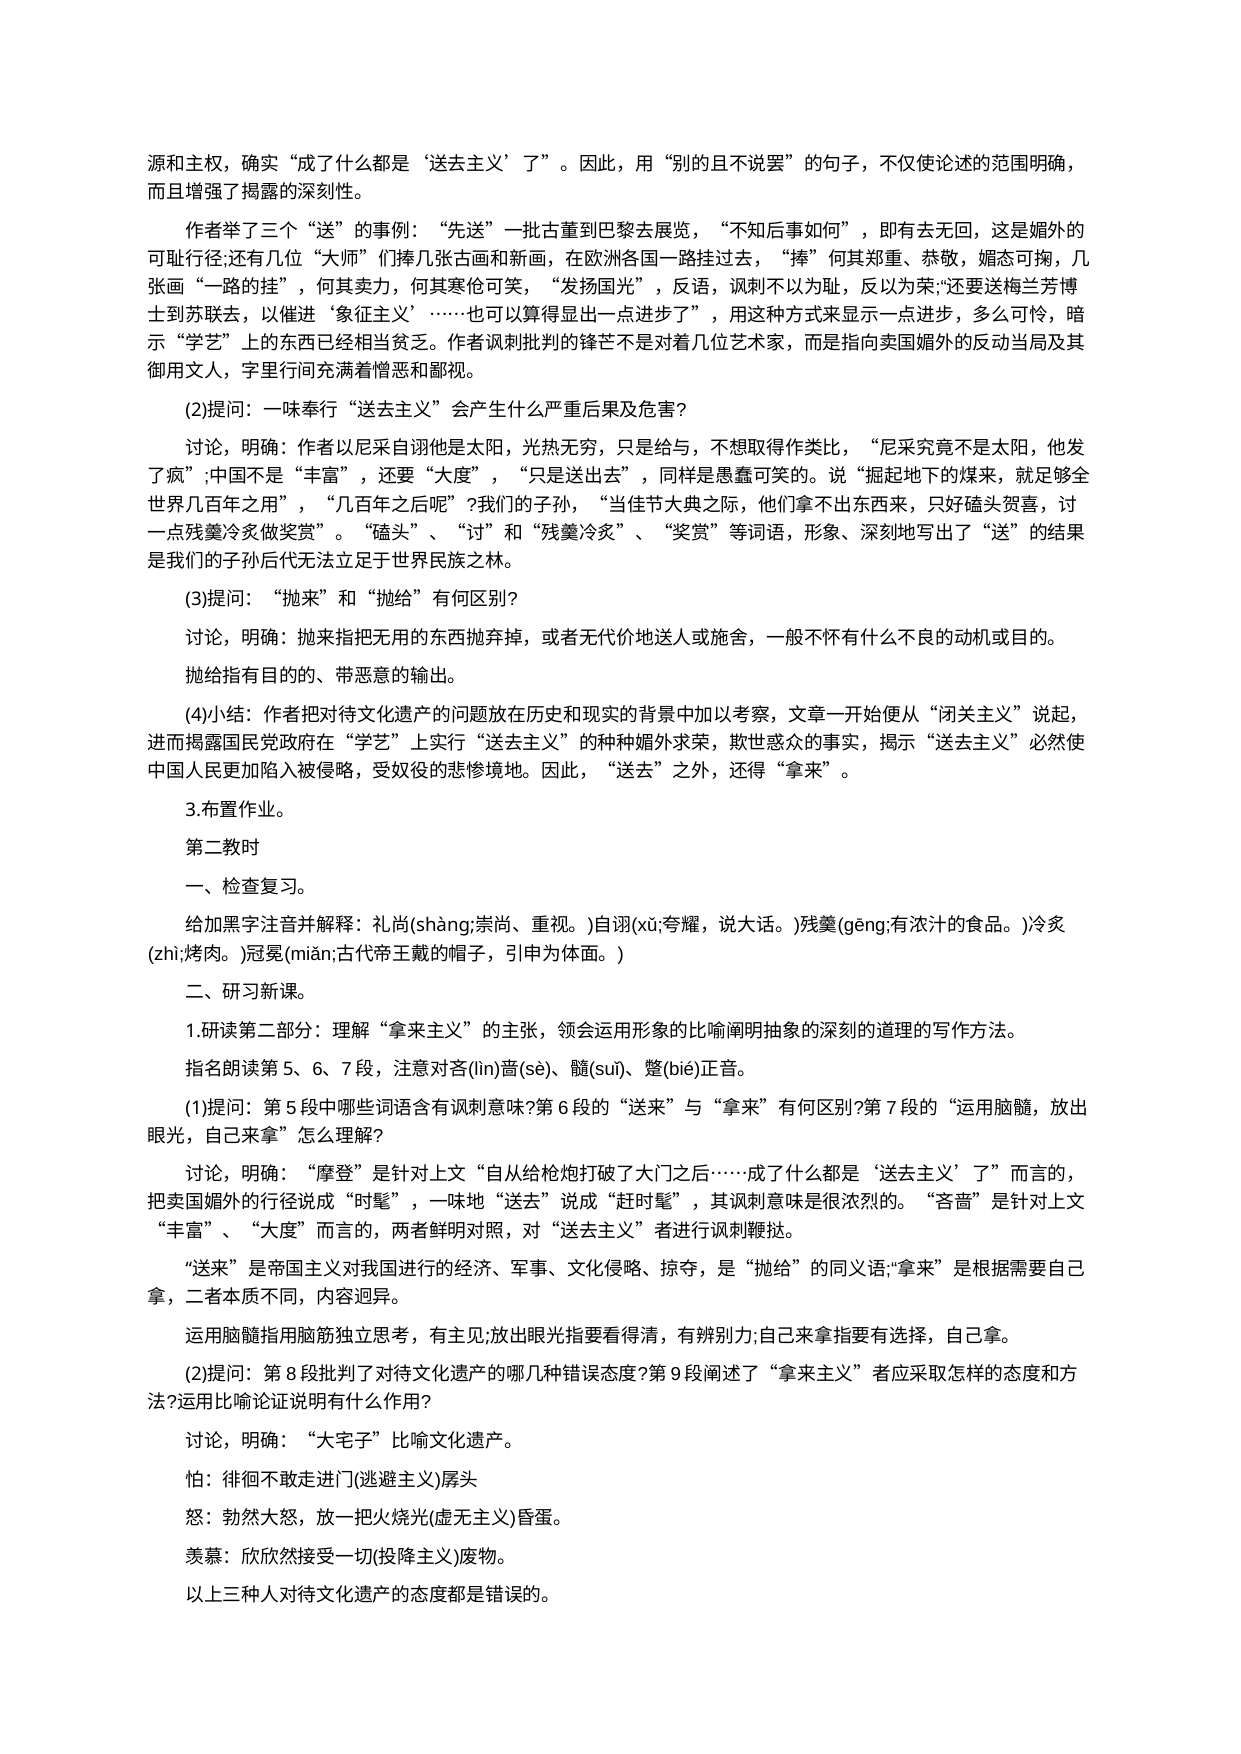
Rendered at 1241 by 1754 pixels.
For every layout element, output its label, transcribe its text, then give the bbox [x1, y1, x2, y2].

text 1.研读第二部分：理解“拿来主义”的主张，领会运用形象的比喻阐明抽象的深刻的道理的写作方法。 [148, 1014, 1093, 1042]
text 怒：勃然大怒，放一把火烧光(虚无主义)昏蛋。 [148, 1502, 1093, 1530]
text (4)小结：作者把对待文化遗产的问题放在历史和现实的背景中加以考察，文章一开始便从“闭关主义”说起，进而揭露国民党政府在“学艺”上实行“送去主义”的种种媚外求荣，欺世惑众的事实，揭示“送去主义”必然使中国人民更加陷入被侵略，受奴役的悲惨境地。因此，“送去”之外，还得“拿来”。 [148, 699, 1093, 783]
text 讨论，明确：作者以尼采自诩他是太阳，光热无穷，只是给与，不想取得作类比，“尼采究竟不是太阳，他发了疯”;中国不是“丰富”，还要“大度”，“只是送出去”，同样是愚蠢可笑的。说“掘起地下的煤来，就足够全世界几百年之用”，“几百年之后呢”?我们的子孙，“当佳节大典之际，他们拿不出东西来，只好磕头贺喜，讨一点残羹冷炙做奖赏”。“磕头”、“讨”和“残羹冷炙”、“奖赏”等词语，形象、深刻地写出了“送”的结果是我们的子孙后代无法立足于世界民族之林。 [148, 432, 1093, 573]
text 作者举了三个“送”的事例：“先送”一批古董到巴黎去展览，“不知后事如何”，即有去无回，这是媚外的可耻行径;还有几位“大师”们捧几张古画和新画，在欧洲各国一路挂过去，“捧”何其郑重、恭敬，媚态可掬，几张画“一路的挂”，何其卖力，何其寒伧可笑，“发扬国光”，反语，讽刺不以为耻，反以为荣;“还要送梅兰芳博士到苏联去，以催进‘象征主义’……也可以算得显出一点进步了”，用这种方式来显示一点进步，多么可怜，暗示“学艺”上的东西已经相当贫乏。作者讽刺批判的锋芒不是对着几位艺术家，而是指向卖国媚外的反动当局及其御用文人，字里行间充满着憎恶和鄙视。 [148, 214, 1093, 383]
text “送来”是帝国主义对我国进行的经济、军事、文化侵略、掠夺，是“抛给”的同义语;“拿来”是根据需要自己拿，二者本质不同，内容迥异。 [148, 1253, 1093, 1309]
text (1)提问：第5段中哪些词语含有讽刺意味?第6段的“送来”与“拿来”有何区别?第7段的“运用脑髓，放出眼光，自己来拿”怎么理解? [148, 1091, 1093, 1148]
text 给加黑字注音并解释：礼尚(shàng;崇尚、重视。)自诩(xǔ;夸耀，说大话。)残羹(gēng;有浓汁的食品。)冷炙(zhì;烤肉。)冠冕(miǎn;古代帝王戴的帽子，引申为体面。) [148, 909, 1093, 965]
text 讨论，明确：“摩登”是针对上文“自从给枪炮打破了大门之后……成了什么都是‘送去主义’了”而言的，把卖国媚外的行径说成“时髦”，一味地“送去”说成“赶时髦”，其讽刺意味是很浓烈的。“吝啬”是针对上文“丰富”、“大度”而言的，两者鲜明对照，对“送去主义”者进行讽刺鞭挞。 [148, 1158, 1093, 1242]
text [148, 148, 1093, 204]
text 指名朗读第5、6、7段，注意对吝(lìn)啬(sè)、髓(suǐ)、蹩(bié)正音。 [148, 1053, 1093, 1081]
text (2)提问：一味奉行“送去主义”会产生什么严重后果及危害? [148, 393, 1093, 422]
text 二、研习新课。 [148, 976, 1093, 1004]
text (3)提问：“抛来”和“抛给”有何区别? [148, 583, 1093, 611]
text 运用脑髓指用脑筋独立思考，有主见;放出眼光指要看得清，有辨别力;自己来拿指要有选择，自己拿。 [148, 1319, 1093, 1348]
text 讨论，明确：“大宅子”比喻文化遗产。 [148, 1425, 1093, 1453]
text 以上三种人对待文化遗产的态度都是错误的。 [148, 1579, 1093, 1607]
text 3.布置作业。 [148, 793, 1093, 822]
text 抛给指有目的的、带恶意的输出。 [148, 660, 1093, 688]
text 羡慕：欣欣然接受一切(投降主义)废物。 [148, 1540, 1093, 1568]
text (2)提问：第8段批判了对待文化遗产的哪几种错误态度?第9段阐述了“拿来主义”者应采取怎样的态度和方法?运用比喻论证说明有什么作用? [148, 1358, 1093, 1414]
text 一、检查复习。 [148, 871, 1093, 899]
text 第二教时 [148, 832, 1093, 860]
text 讨论，明确：抛来指把无用的东西抛弃掉，或者无代价地送人或施舍，一般不怀有什么不良的动机或目的。 [148, 622, 1093, 650]
text 怕：徘徊不敢走进门(逃避主义)孱头 [148, 1463, 1093, 1491]
